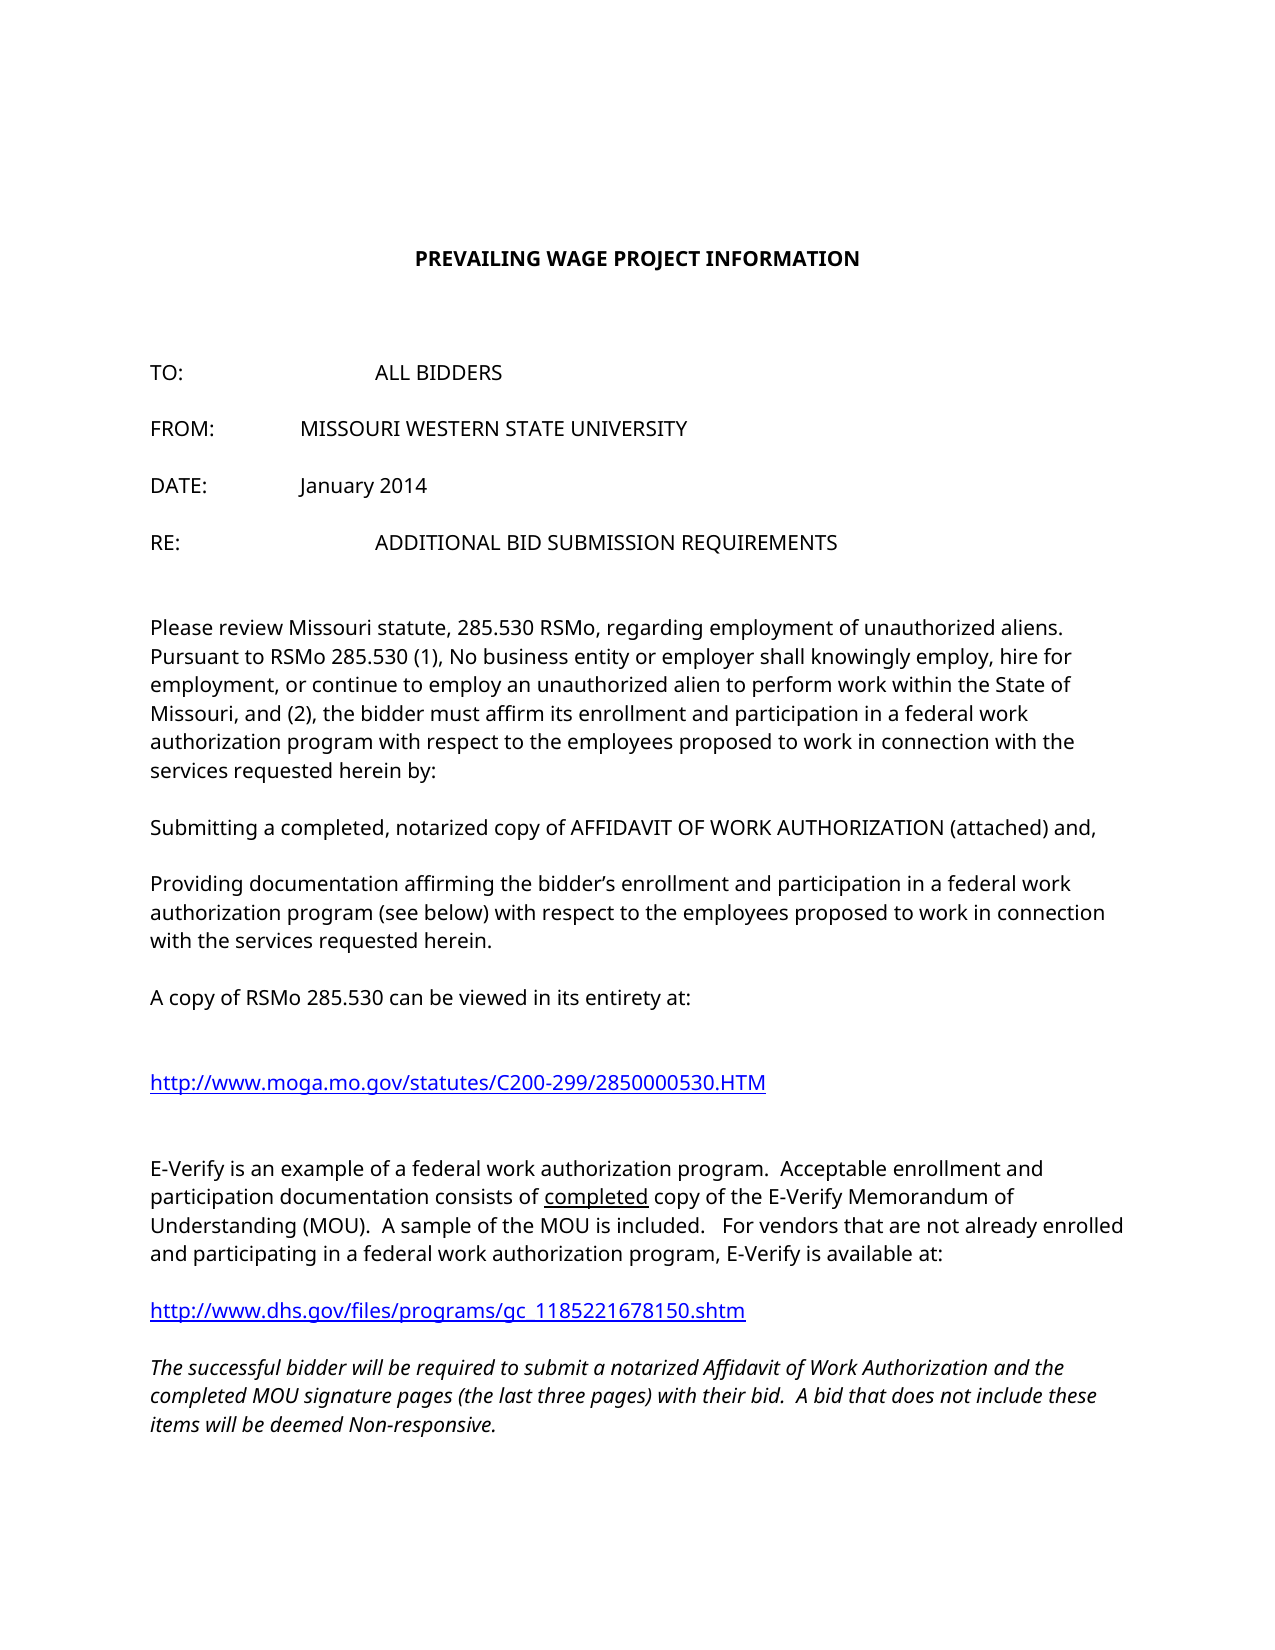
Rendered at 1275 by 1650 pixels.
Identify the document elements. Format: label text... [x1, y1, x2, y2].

text http://www.moga.mo.gov/statutes/C200-299/2850000530.HTM [150, 1068, 1125, 1097]
text PREVAILING WAGE PROJECT INFORMATION [150, 244, 1125, 272]
text DATE: January 2014 [150, 471, 1125, 500]
text A copy of RSMo 285.530 can be viewed in its entirety at: [150, 983, 1125, 1012]
text TO: ALL BIDDERS [150, 358, 1125, 386]
text FROM: MISSOURI WESTERN STATE UNIVERSITY [150, 414, 1125, 443]
text http://www.dhs.gov/files/programs/gc_1185221678150.shtm [150, 1296, 1125, 1324]
text Submitting a completed, notarized copy of AFFIDAVIT OF WORK AUTHORIZATION (attached) and, [150, 813, 1125, 841]
text E-Verify is an example of a federal work authorization program. Acceptable enrollment and participation documentation consists of completed copy of the E-Verify Memorandum of Understanding (MOU). A sample of the MOU is included. For vendors that are not already enrolled and participating in a federal work authorization program, E-Verify is available at: [150, 1154, 1125, 1268]
text RE: ADDITIONAL BID SUBMISSION REQUIREMENTS [150, 528, 1125, 557]
text Please review Missouri statute, 285.530 RSMo, regarding employment of unauthorized aliens. Pursuant to RSMo 285.530 (1), No business entity or employer shall knowingly employ, hire for employment, or continue to employ an unauthorized alien to perform work within the State of Missouri, and (2), the bidder must affirm its enrollment and participation in a federal work authorization program with respect to the employees proposed to work in connection with the services requested herein by: [150, 613, 1125, 784]
text Providing documentation affirming the bidder’s enrollment and participation in a federal work authorization program (see below) with respect to the employees proposed to work in connection with the services requested herein. [150, 869, 1125, 955]
text The successful bidder will be required to submit a notarized Affidavit of Work Authorization and the completed MOU signature pages (the last three pages) with their bid. A bid that does not include these items will be deemed Non-responsive. [150, 1353, 1125, 1438]
